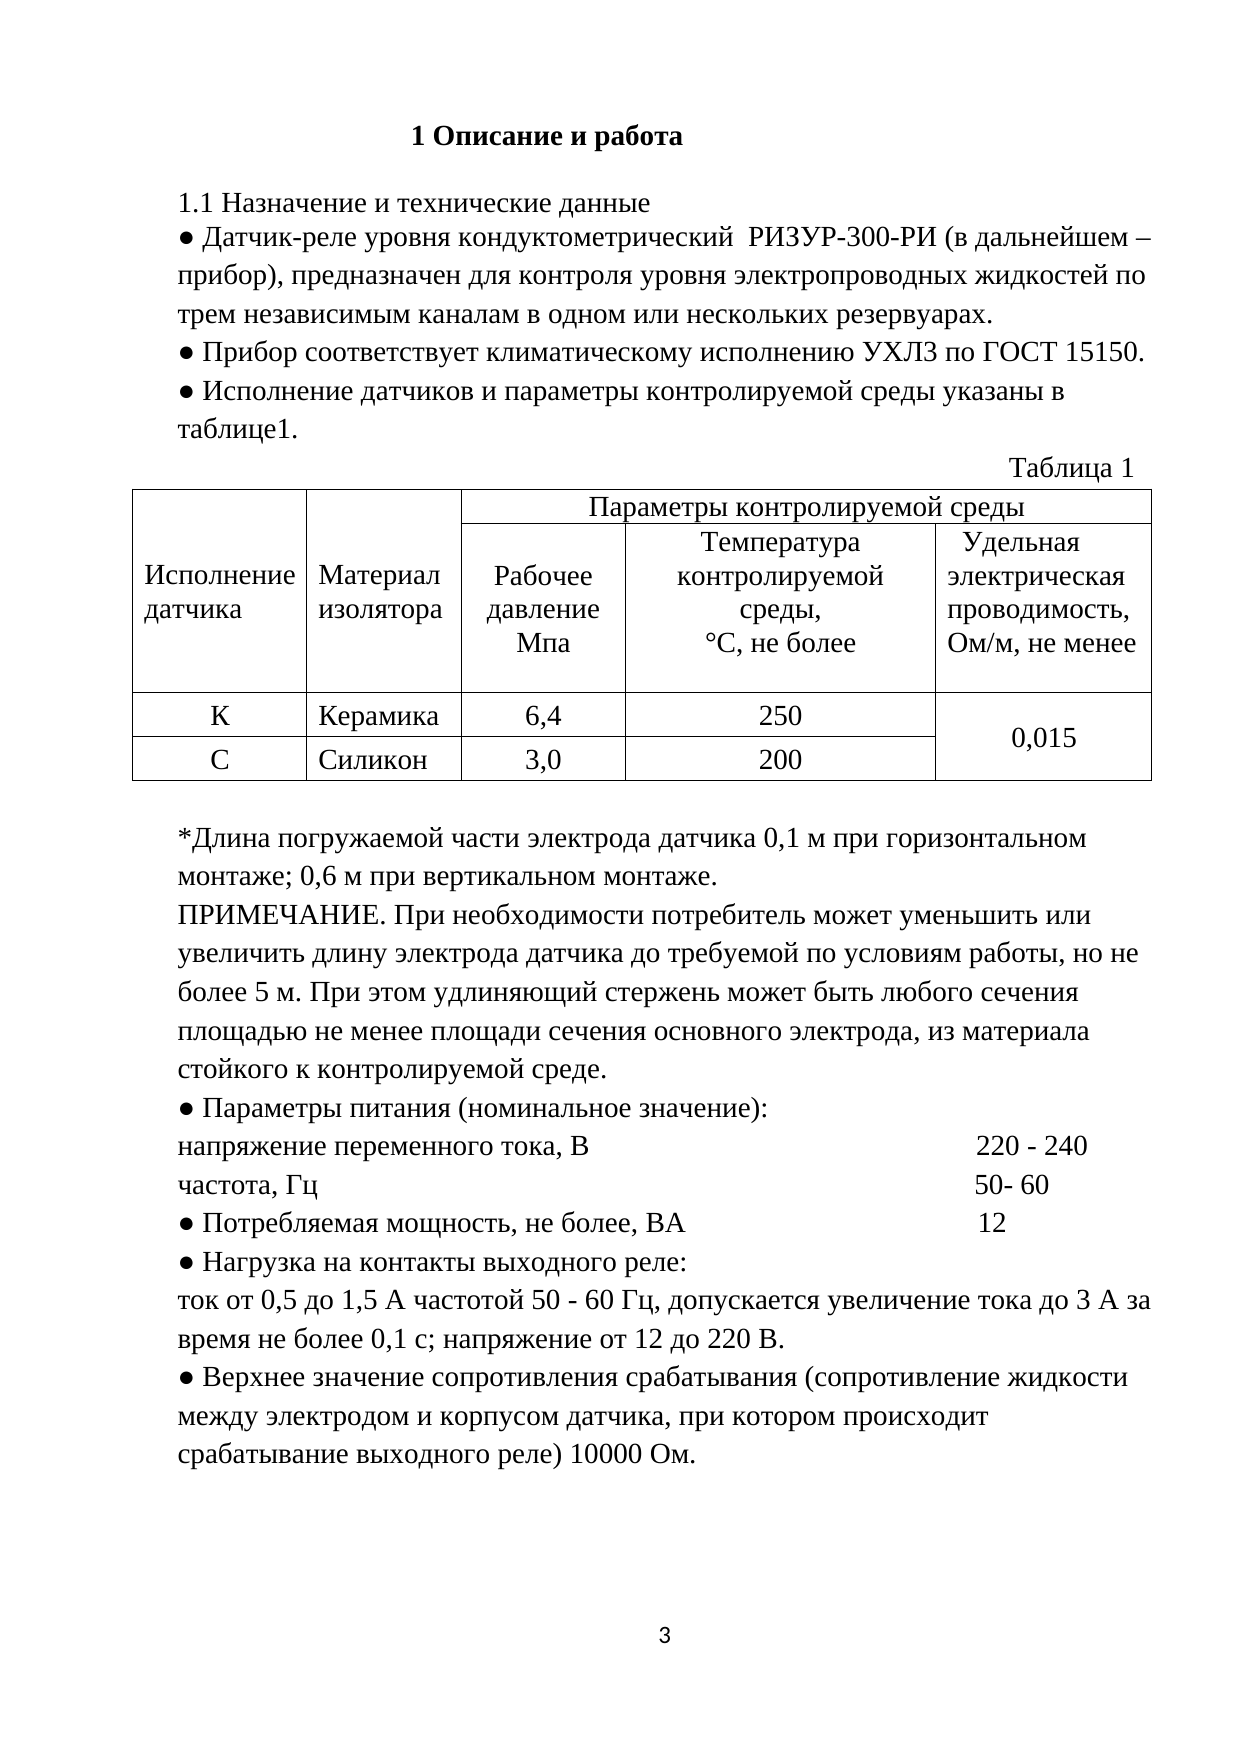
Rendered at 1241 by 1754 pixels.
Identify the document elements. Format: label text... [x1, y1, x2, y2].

text ● Потребляемая мощность, не более, ВА 12 [177, 1205, 1152, 1239]
text частота, Гц 50- 60 [177, 1167, 1152, 1200]
text ток от 0,5 до 1,5 А частотой 50 - 60 Гц, допускается увеличение тока до 3 А за время не более 0,1 с; напряжение от 12 до 220 В. [177, 1282, 1152, 1354]
text ● Верхнее значение сопротивления срабатывания (сопротивление жидкости между электродом и корпусом датчика, при котором происходит срабатывание выходного реле) 10000 Ом. [177, 1359, 1152, 1470]
text ПРИМЕЧАНИЕ. При необходимости потребитель может уменьшить или увеличить длину электрода датчика до требуемой по условиям работы, но не более 5 м. При этом удлиняющий стержень может быть любого сечения площадью не менее площади сечения основного электрода, из материала стойкого к контролируемой среде. [177, 897, 1152, 1085]
text Таблица 1 [177, 450, 1152, 483]
table_cell Силикон [307, 737, 461, 780]
table_cell Рабочее давление Мпа [462, 524, 625, 692]
table_cell К [133, 693, 306, 736]
text напряжение переменного тока, В 220 - 240 [177, 1128, 1152, 1162]
table_cell 0,015 [936, 693, 1151, 780]
table_header Параметры контролируемой среды [462, 490, 1151, 523]
table_cell 6,4 [462, 693, 625, 736]
table_cell С [133, 737, 306, 780]
text ● Датчик-реле уровня кондуктометрический РИЗУР-300-РИ (в дальнейшем – прибор), предназначен для контроля уровня электропроводных жидкостей по трем независимым каналам в одном или нескольких резервуарах. [177, 219, 1152, 329]
table_cell Удельная электрическая проводимость, Ом/м, не менее [936, 524, 1151, 692]
table_header Исполнение датчика [133, 490, 306, 692]
text 1.1 Назначение и технические данные [177, 185, 1152, 219]
table_header Материал изолятора [307, 490, 461, 692]
text ● Прибор соответствует климатическому исполнению УХЛ3 по ГОСТ 15150. [177, 334, 1152, 368]
text ● Параметры питания (номинальное значение): [177, 1090, 1152, 1123]
text 1 Описание и работа [177, 118, 1152, 152]
text ● Нагрузка на контакты выходного реле: [177, 1244, 1152, 1277]
table_cell 3,0 [462, 737, 625, 780]
text ● Исполнение датчиков и параметры контролируемой среды указаны в таблице1. [177, 373, 1152, 445]
table_cell 200 [626, 737, 935, 780]
table_cell Температура контролируемой среды, °С, не более [626, 524, 935, 692]
table_cell 250 [626, 693, 935, 736]
text *Длина погружаемой части электрода датчика 0,1 м при горизонтальном монтаже; 0,6 м при вертикальном монтаже. [177, 820, 1152, 892]
table_cell Керамика [307, 693, 461, 736]
